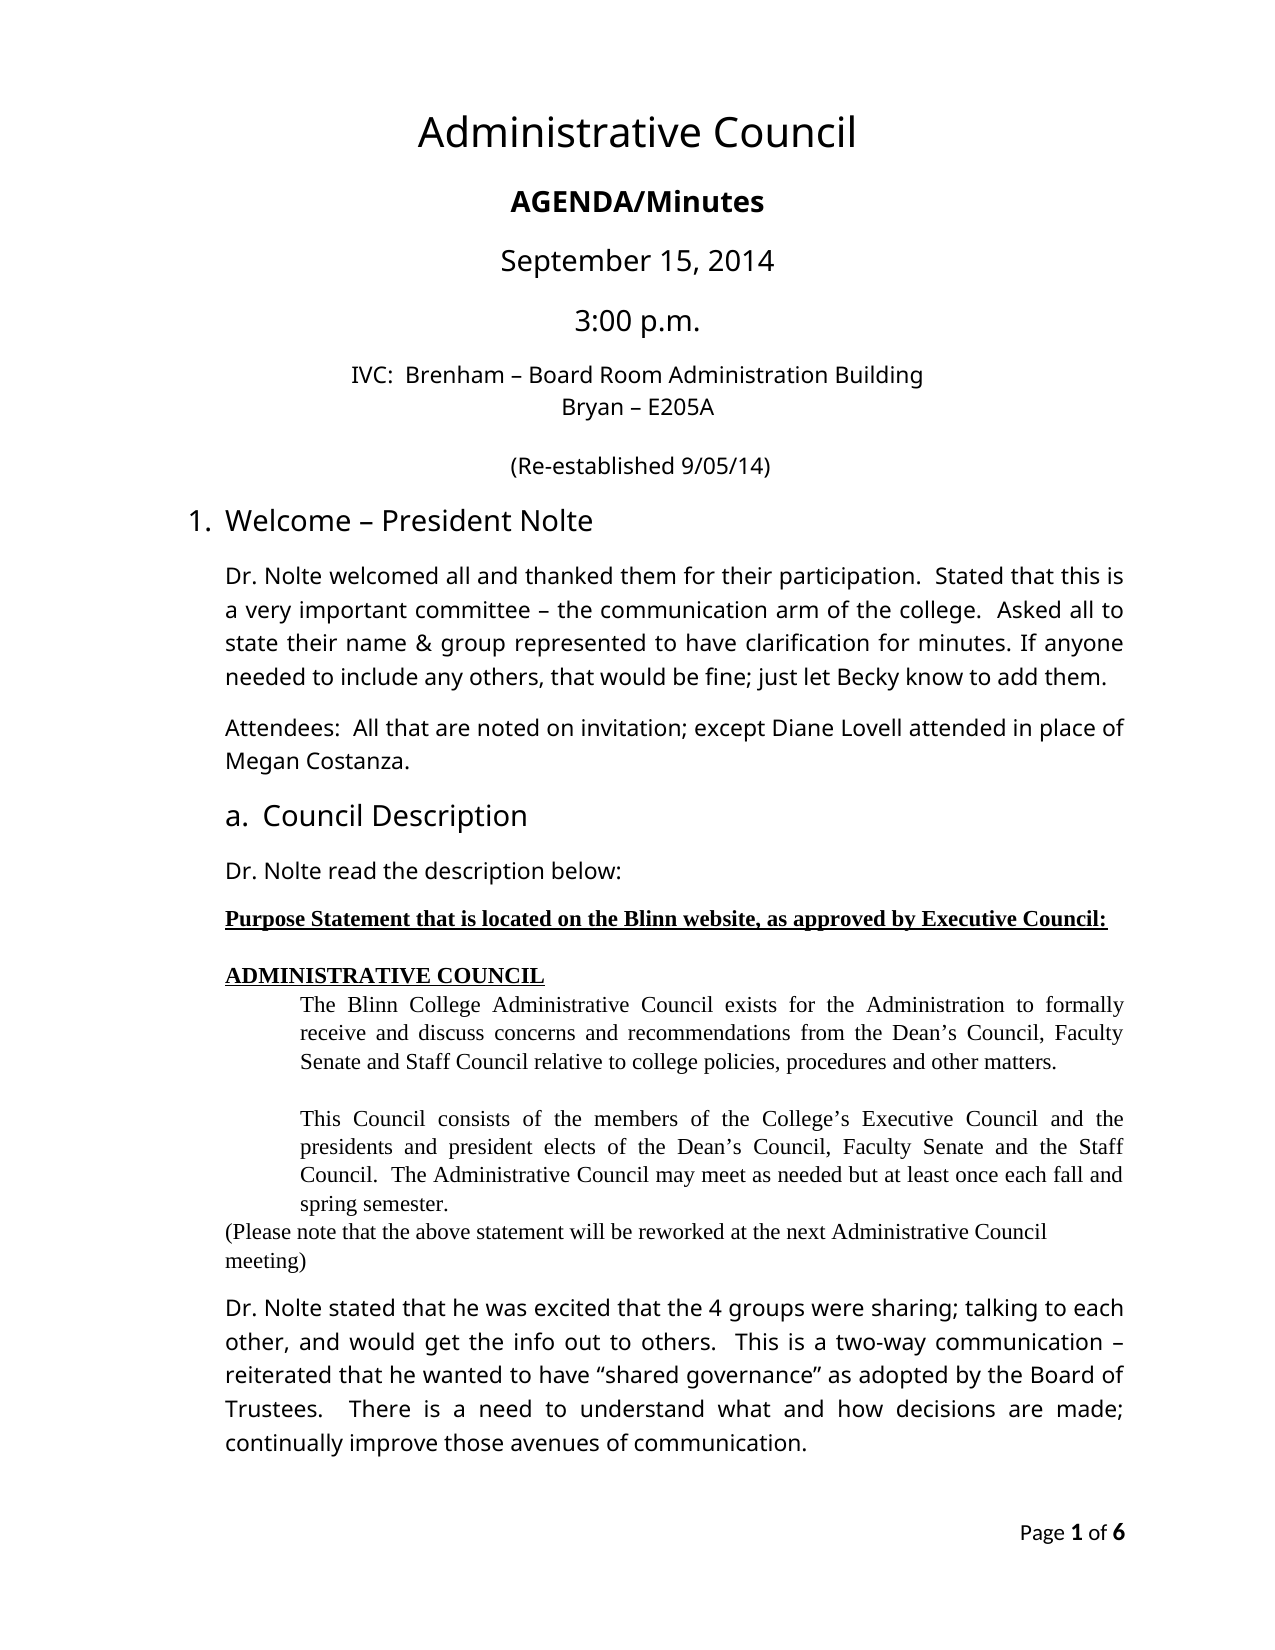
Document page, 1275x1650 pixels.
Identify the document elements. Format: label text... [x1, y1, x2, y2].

list Purpose Statement that is located on the Blinn website, as approved by Executive Council: [225, 906, 1125, 932]
text (Re-established 9/05/14) [150, 450, 1125, 481]
list ADMINISTRATIVE COUNCIL [225, 962, 1125, 989]
list The Blinn College Administrative Council exists for the Administration to formally receive and discuss concerns and recommendations from the Dean’s Council, Faculty Senate and Staff Council relative to college policies, procedures and other matters. [300, 991, 1125, 1074]
text Dr. Nolte stated that he was excited that the 4 groups were sharing; talking to each other, and would get the info out to others. This is a two-way communication – reiterated that he wanted to have “shared governance” as adopted by the Board of Trustees. There is a need to understand what and how decisions are made; continually improve those avenues of communication. [225, 1292, 1125, 1458]
text September 15, 2014 [150, 240, 1125, 280]
list (Please note that the above statement will be reworked at the next Administrative Council meeting) [225, 1218, 1125, 1273]
text AGENDA/Minutes [150, 181, 1125, 221]
list Council Description [225, 796, 1125, 835]
text Bryan – E205A [150, 391, 1125, 422]
list Welcome – President Nolte [187, 500, 1125, 540]
text Dr. Nolte welcomed all and thanked them for their participation. Stated that this is a very important committee – the communication arm of the college. Asked all to state their name & group represented to have clarification for minutes. If anyone needed to include any others, that would be fine; just let Becky know to add them. [225, 560, 1125, 692]
text Attendees: All that are noted on invitation; except Diane Lovell attended in place of Megan Costanza. [225, 711, 1125, 776]
text Dr. Nolte read the description below: [225, 855, 1125, 886]
text 3:00 p.m. [150, 300, 1125, 339]
text IVC: Brenham – Board Room Administration Building [150, 359, 1125, 391]
text Administrative Council [150, 103, 1125, 160]
list This Council consists of the members of the College’s Executive Council and the presidents and president elects of the Dean’s Council, Faculty Senate and the Staff Council. The Administrative Council may meet as needed but at least once each fall and spring semester. [300, 1104, 1125, 1216]
